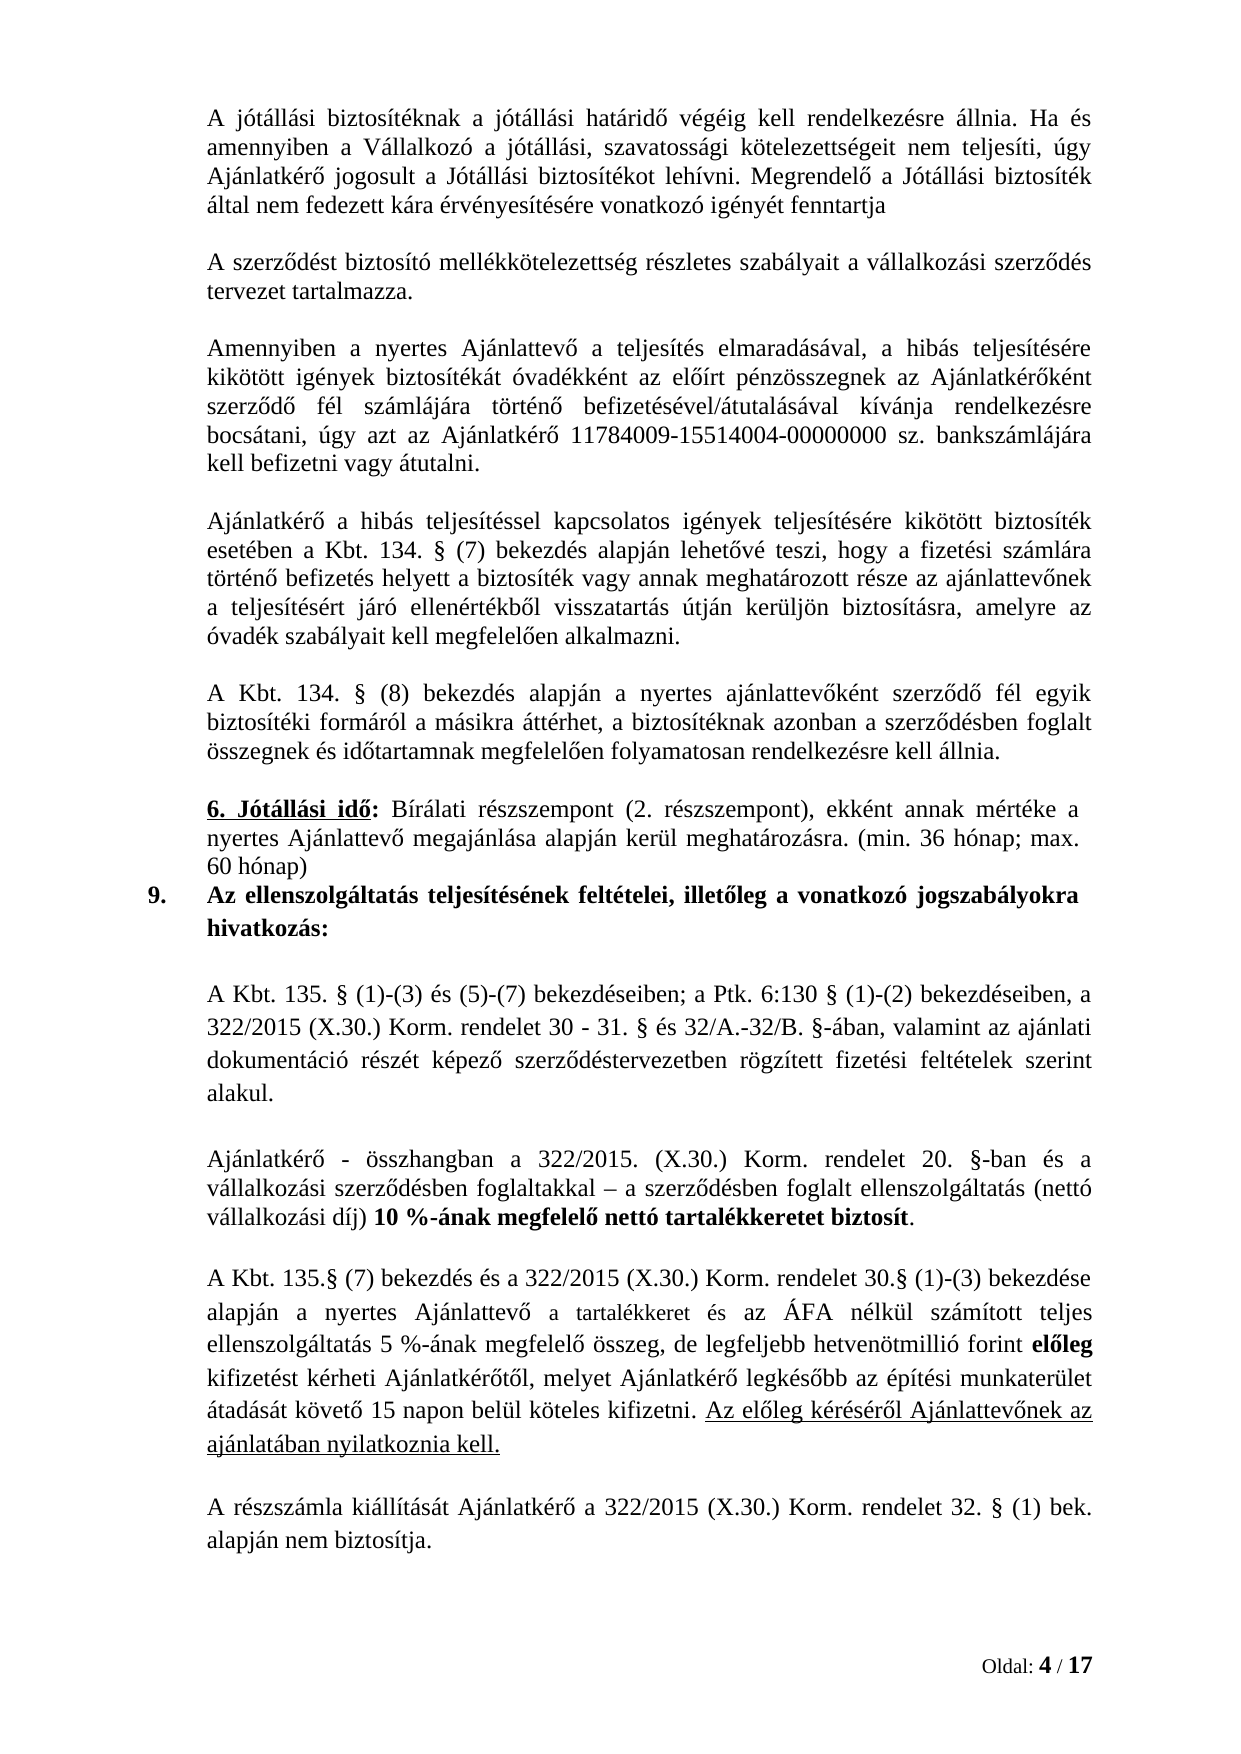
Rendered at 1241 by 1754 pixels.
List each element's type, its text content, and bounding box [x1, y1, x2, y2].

list Az ellenszolgáltatás teljesítésének feltételei, illetőleg a vonatkozó jogszabályokra hivatkozás: [148, 880, 1080, 942]
text A Kbt. 135.§ (7) bekezdés és a 322/2015 (X.30.) Korm. rendelet 30.§ (1)-(3) bekezdése alapján a nyertes Ajánlattevő a tartalékkeret és az ÁFA nélkül számított teljes ellenszolgáltatás 5 %-ának megfelelő összeg, de legfeljebb hetvenötmillió forint előleg kifizetést kérheti Ajánlatkérőtől, melyet Ajánlatkérő legkésőbb az építési munkaterület átadását követő 15 napon belül köteles kifizetni. Az előleg kéréséről Ajánlattevőnek az ajánlatában nyilatkoznia kell. [207, 1263, 1093, 1457]
text Ajánlatkérő a hibás teljesítéssel kapcsolatos igények teljesítésére kikötött biztosíték esetében a Kbt. 134. § (7) bekezdés alapján lehetővé teszi, hogy a fizetési számlára történő befizetés helyett a biztosíték vagy annak meghatározott része az ajánlattevőnek a teljesítésért járó ellenértékből visszatartás útján kerüljön biztosításra, amelyre az óvadék szabályait kell megfelelően alkalmazni. [207, 506, 1093, 650]
text A Kbt. 135. § (1)-(3) és (5)-(7) bekezdéseiben; a Ptk. 6:130 § (1)-(2) bekezdéseiben, a 322/2015 (X.30.) Korm. rendelet 30 - 31. § és 32/A.-32/B. §-ában, valamint az ajánlati dokumentáció részét képező szerződéstervezetben rögzített fizetési feltételek szerint alakul. [207, 979, 1093, 1107]
text A jótállási biztosítéknak a jótállási határidő végéig kell rendelkezésre állnia. Ha és amennyiben a Vállalkozó a jótállási, szavatossági kötelezettségeit nem teljesíti, úgy Ajánlatkérő jogosult a Jótállási biztosítékot lehívni. Megrendelő a Jótállási biztosíték által nem fedezett kára érvényesítésére vonatkozó igényét fenntartja [207, 103, 1093, 218]
text A Kbt. 134. § (8) bekezdés alapján a nyertes ajánlattevőként szerződő fél egyik biztosítéki formáról a másikra áttérhet, a biztosítéknak azonban a szerződésben foglalt összegnek és időtartamnak megfelelően folyamatosan rendelkezésre kell állnia. [207, 678, 1093, 765]
text A részszámla kiállítását Ajánlatkérő a 322/2015 (X.30.) Korm. rendelet 32. § (1) bek. alapján nem biztosítja. [207, 1492, 1093, 1554]
text Ajánlatkérő - összhangban a 322/2015. (X.30.) Korm. rendelet 20. §-ban és a vállalkozási szerződésben foglaltakkal – a szerződésben foglalt ellenszolgáltatás (nettó vállalkozási díj) 10 %-ának megfelelő nettó tartalékkeretet biztosít. [207, 1144, 1093, 1231]
text 6. Jótállási idő: Bírálati részszempont (2. részszempont), ekként annak mértéke a nyertes Ajánlattevő megajánlása alapján kerül meghatározásra. (min. 36 hónap; max. 60 hónap) [207, 794, 1080, 880]
text A szerződést biztosító mellékkötelezettség részletes szabályait a vállalkozási szerződés tervezet tartalmazza. [207, 247, 1093, 305]
text Amennyiben a nyertes Ajánlattevő a teljesítés elmaradásával, a hibás teljesítésére kikötött igények biztosítékát óvadékként az előírt pénzösszegnek az Ajánlatkérőként szerződő fél számlájára történő befizetésével/átutalásával kívánja rendelkezésre bocsátani, úgy azt az Ajánlatkérő 11784009-15514004-00000000 sz. bankszámlájára kell befizetni vagy átutalni. [207, 333, 1093, 477]
